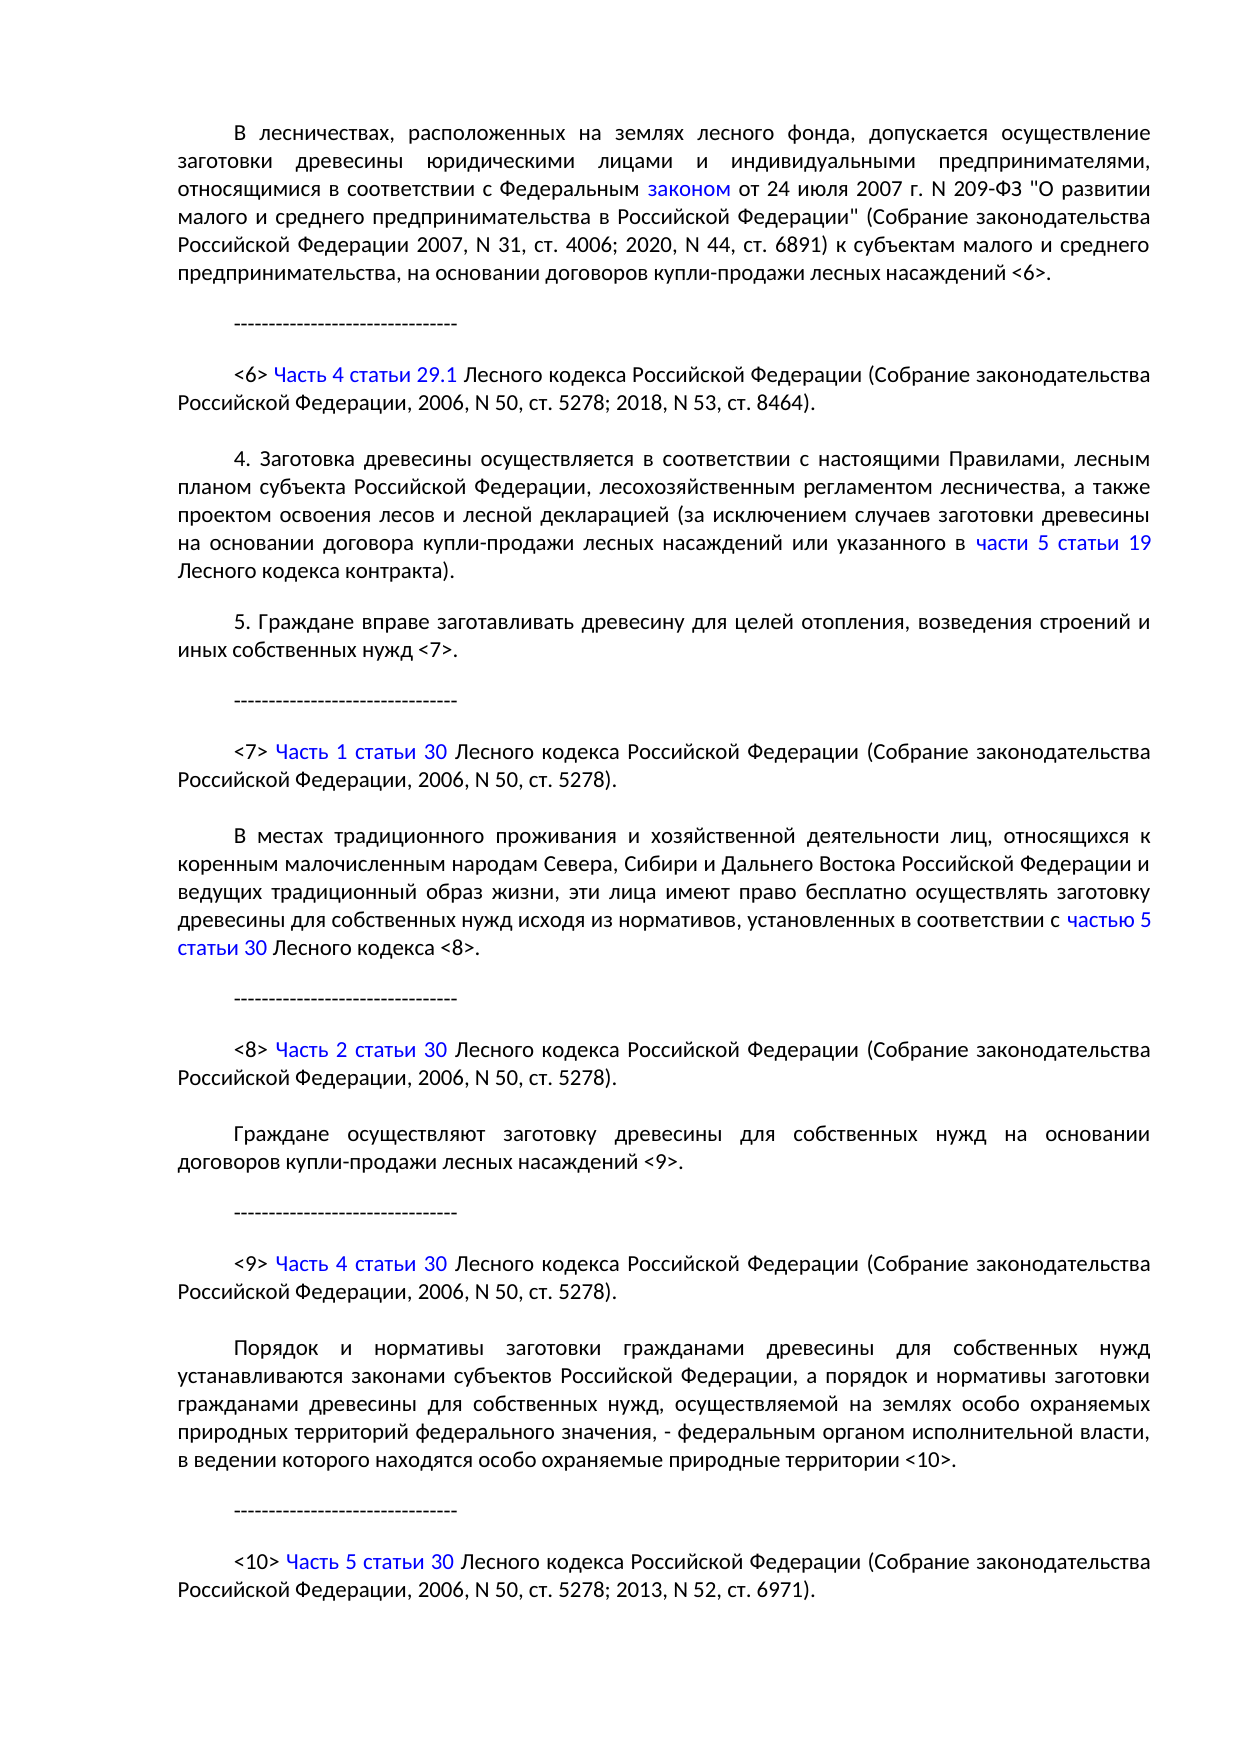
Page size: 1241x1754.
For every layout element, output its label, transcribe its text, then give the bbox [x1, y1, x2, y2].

text -------------------------------- [177, 1496, 1152, 1524]
text <7> Часть 1 статьи 30 Лесного кодекса Российской Федерации (Собрание законодательства Российской Федерации, 2006, N 50, ст. 5278). [177, 737, 1152, 793]
text В местах традиционного проживания и хозяйственной деятельности лиц, относящихся к коренным малочисленным народам Севера, Сибири и Дальнего Востока Российской Федерации и ведущих традиционный образ жизни, эти лица имеют право бесплатно осуществлять заготовку древесины для собственных нужд исходя из нормативов, установленных в соответствии с частью 5 статьи 30 Лесного кодекса <8>. [177, 821, 1152, 961]
text -------------------------------- [177, 1198, 1152, 1226]
text -------------------------------- [177, 686, 1152, 714]
text -------------------------------- [177, 984, 1152, 1012]
text <10> Часть 5 статьи 30 Лесного кодекса Российской Федерации (Собрание законодательства Российской Федерации, 2006, N 50, ст. 5278; 2013, N 52, ст. 6971). [177, 1547, 1152, 1603]
text <6> Часть 4 статьи 29.1 Лесного кодекса Российской Федерации (Собрание законодательства Российской Федерации, 2006, N 50, ст. 5278; 2018, N 53, ст. 8464). [177, 360, 1152, 416]
text 5. Граждане вправе заготавливать древесину для целей отопления, возведения строений и иных собственных нужд <7>. [177, 607, 1152, 663]
text -------------------------------- [177, 309, 1152, 337]
text Порядок и нормативы заготовки гражданами древесины для собственных нужд устанавливаются законами субъектов Российской Федерации, а порядок и нормативы заготовки гражданами древесины для собственных нужд, осуществляемой на землях особо охраняемых природных территорий федерального значения, - федеральным органом исполнительной власти, в ведении которого находятся особо охраняемые природные территории <10>. [177, 1333, 1152, 1473]
text <8> Часть 2 статьи 30 Лесного кодекса Российской Федерации (Собрание законодательства Российской Федерации, 2006, N 50, ст. 5278). [177, 1035, 1152, 1091]
text Граждане осуществляют заготовку древесины для собственных нужд на основании договоров купли-продажи лесных насаждений <9>. [177, 1119, 1152, 1175]
text В лесничествах, расположенных на землях лесного фонда, допускается осуществление заготовки древесины юридическими лицами и индивидуальными предпринимателями, относящимися в соответствии с Федеральным законом от 24 июля 2007 г. N 209-ФЗ "О развитии малого и среднего предпринимательства в Российской Федерации" (Собрание законодательства Российской Федерации 2007, N 31, ст. 4006; 2020, N 44, ст. 6891) к субъектам малого и среднего предпринимательства, на основании договоров купли-продажи лесных насаждений <6>. [177, 118, 1152, 286]
text <9> Часть 4 статьи 30 Лесного кодекса Российской Федерации (Собрание законодательства Российской Федерации, 2006, N 50, ст. 5278). [177, 1249, 1152, 1305]
text 4. Заготовка древесины осуществляется в соответствии с настоящими Правилами, лесным планом субъекта Российской Федерации, лесохозяйственным регламентом лесничества, а также проектом освоения лесов и лесной декларацией (за исключением случаев заготовки древесины на основании договора купли-продажи лесных насаждений или указанного в части 5 статьи 19 Лесного кодекса контракта). [177, 444, 1152, 584]
